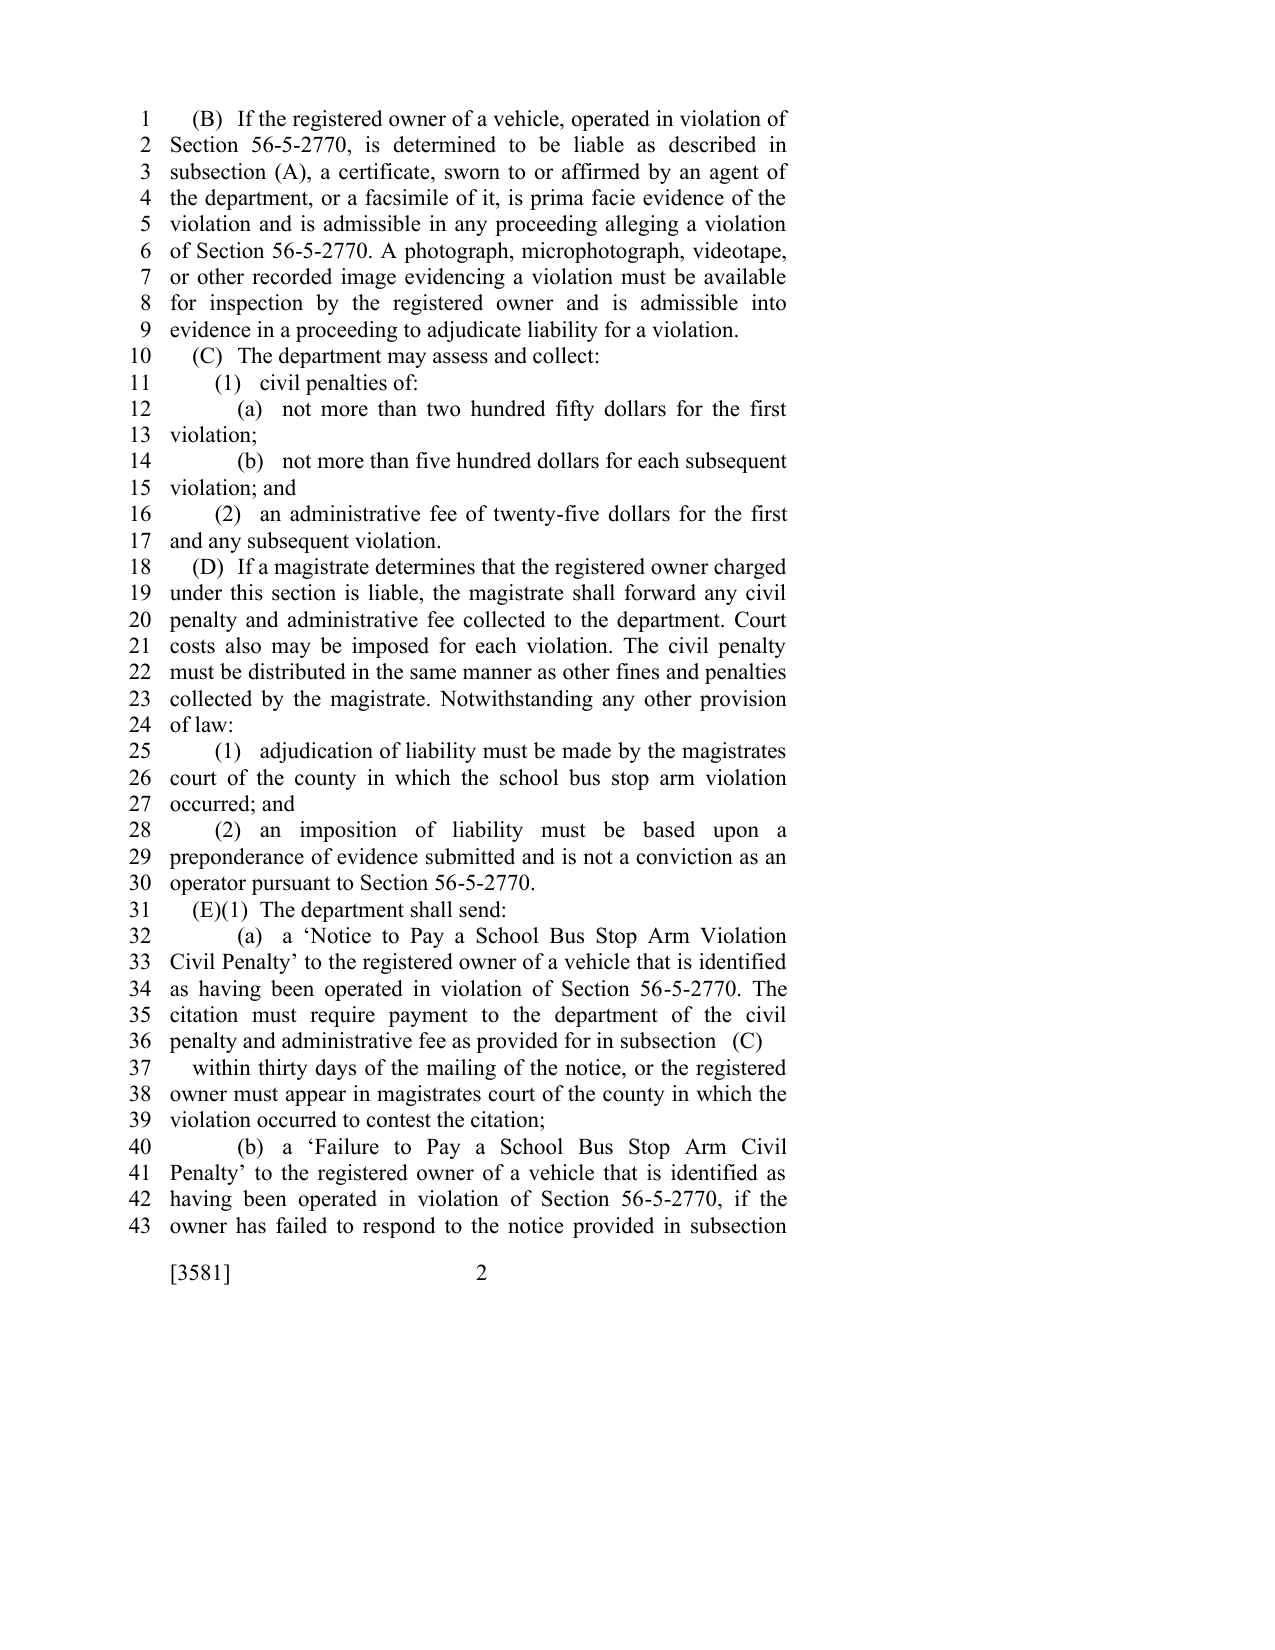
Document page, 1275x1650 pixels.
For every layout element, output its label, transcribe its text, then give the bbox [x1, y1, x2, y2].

text (2) an administrative fee of twenty-five dollars for the first and any subsequent violation. [169, 500, 787, 553]
text (E)(1) The department shall send: [169, 896, 787, 922]
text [169, 1133, 787, 1238]
text (B) If the registered owner of a vehicle, operated in violation of Section 56-5-2770, is determined to be liable as described in subsection (A), a certificate, sworn to or affirmed by an agent of the department, or a facsimile of it, is prima facie evidence of the violation and is admissible in any proceeding alleging a violation of Section 56-5-2770. A photograph, microphotograph, videotape, or other recorded image evidencing a violation must be available for inspection by the registered owner and is admissible into evidence in a proceeding to adjudicate liability for a violation. [169, 105, 787, 342]
text (1) adjudication of liability must be made by the magistrates court of the county in which the school bus stop arm violation occurred; and [169, 737, 787, 817]
text (C) The department may assess and collect: [169, 342, 787, 368]
text (a) a ‘Notice to Pay a School Bus Stop Arm Violation Civil Penalty’ to the registered owner of a vehicle that is identified as having been operated in violation of Section 56-5-2770. The citation must require payment to the department of the civil penalty and administrative fee as provided for in subsection (C) within thirty days of the mailing of the notice, or the registered owner must appear in magistrates court of the county in which the violation occurred to contest the citation; [169, 922, 787, 1133]
text (2) an imposition of liability must be based upon a preponderance of evidence submitted and is not a conviction as an operator pursuant to Section 56-5-2770. [169, 817, 787, 896]
text (D) If a magistrate determines that the registered owner charged under this section is liable, the magistrate shall forward any civil penalty and administrative fee collected to the department. Court costs also may be imposed for each violation. The civil penalty must be distributed in the same manner as other fines and penalties collected by the magistrate. Notwithstanding any other provision of law: [169, 553, 787, 737]
text (a) not more than two hundred fifty dollars for the first violation; [169, 395, 787, 448]
text (1) civil penalties of: [169, 368, 787, 395]
text (b) not more than five hundred dollars for each subsequent violation; and [169, 448, 787, 500]
